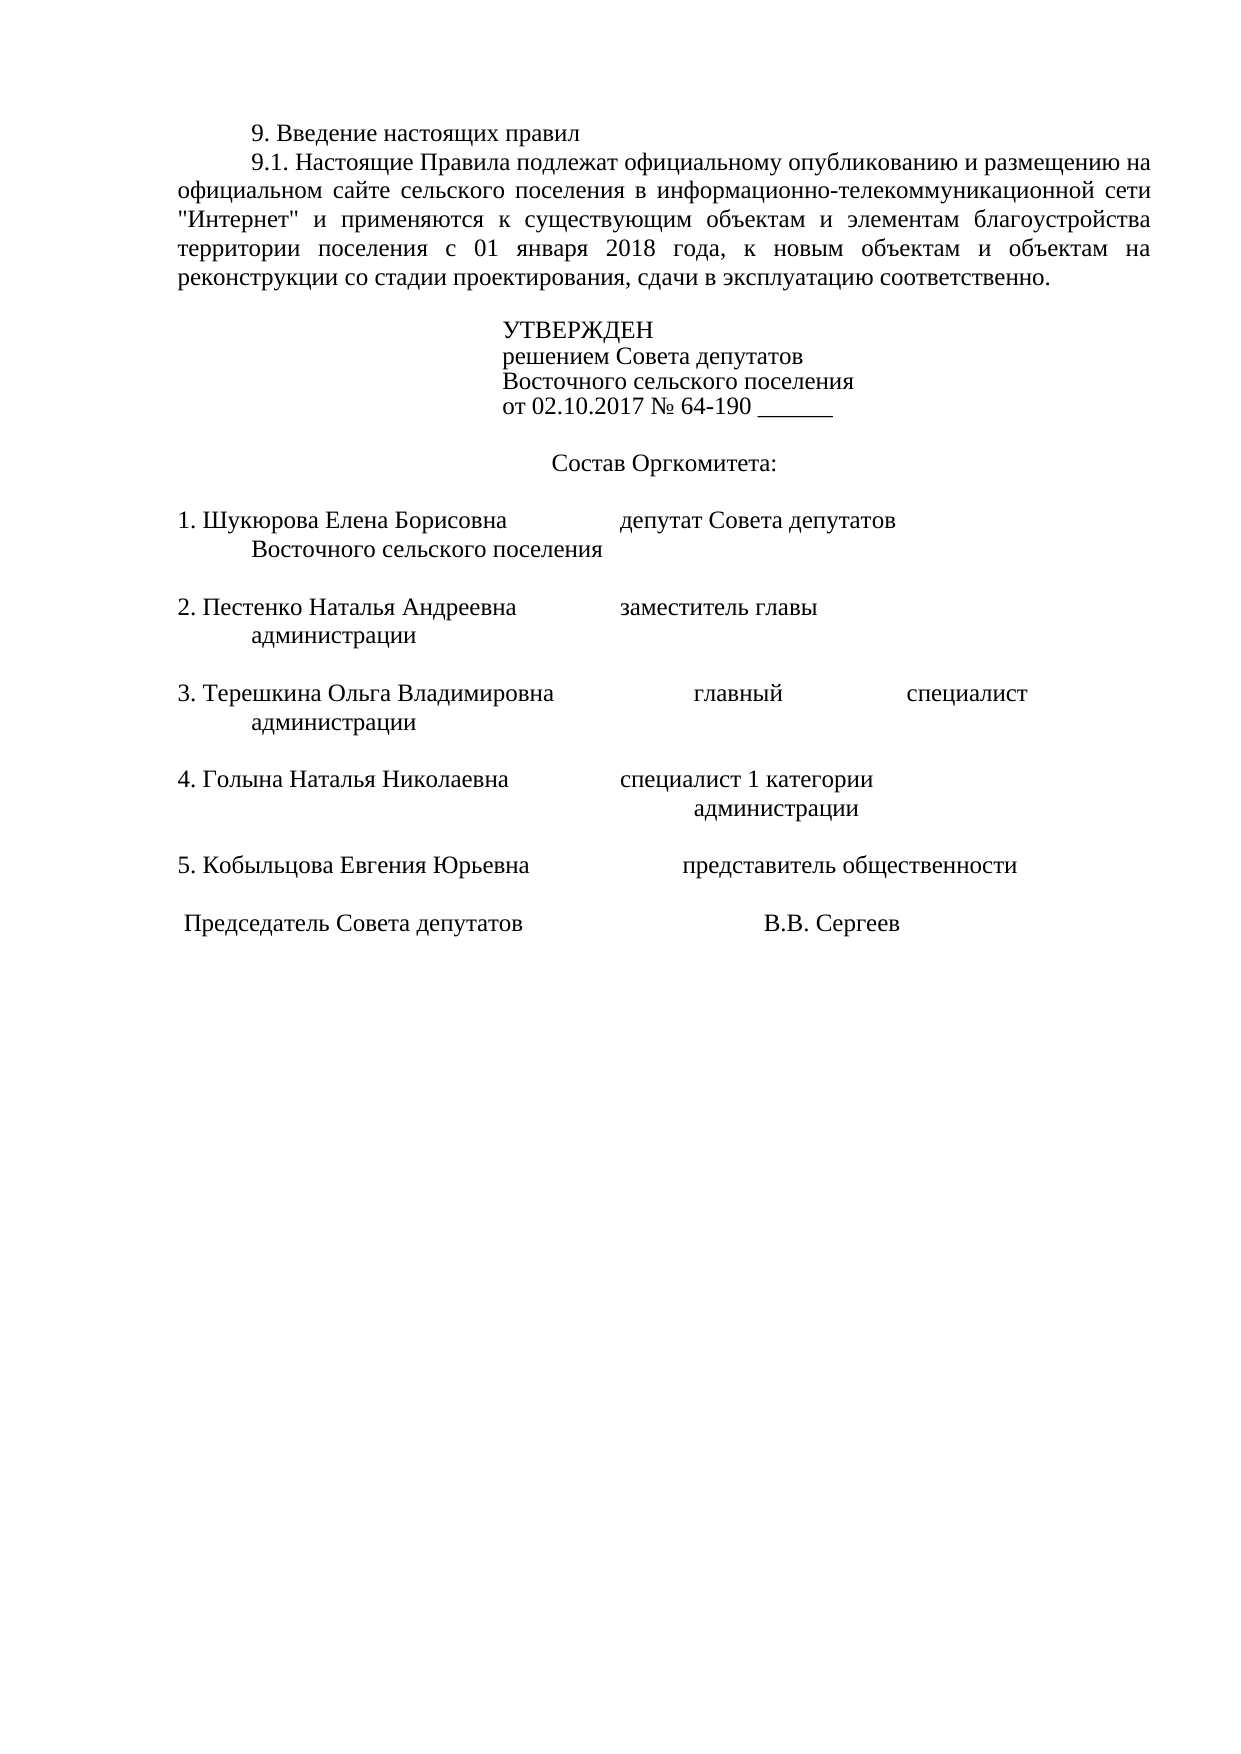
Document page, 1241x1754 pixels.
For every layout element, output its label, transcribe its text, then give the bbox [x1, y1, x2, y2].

text Председатель Совета депутатов В.В. Сергеев [177, 908, 1152, 937]
text 9.1. Настоящие Правила подлежат официальному опубликованию и размещению на официальном сайте сельского поселения в информационно-телекоммуникационной сети "Интернет" и применяются к существующим объектам и элементам благоустройства территории поселения с 01 января 2018 года, к новым объектам и объектам на реконструкции со стадии проектирования, сдачи в эксплуатацию соответственно. [177, 147, 1152, 291]
text от 02.10.2017 № 64-190 ______ [177, 394, 1152, 419]
text 2. Пестенко Наталья Андреевна заместитель главы администрации [177, 592, 1152, 649]
text администрации [177, 793, 1152, 822]
text 5. Кобыльцова Евгения Юрьевна представитель общественности [177, 851, 1152, 879]
text решением Совета депутатов [177, 344, 1152, 369]
text Восточного сельского поселения [177, 369, 1152, 394]
text УТВЕРЖДЕН [177, 316, 1152, 344]
text 1. Шукюрова Елена Борисовна депутат Совета депутатов Восточного сельского поселения [177, 506, 1152, 563]
text 4. Голына Наталья Николаевна специалист 1 категории [177, 764, 1152, 793]
text Состав Оргкомитета: [177, 448, 1152, 477]
text 3. Терешкина Ольга Владимировна главный специалист администрации [177, 678, 1152, 736]
text 9. Введение настоящих правил [177, 118, 1152, 147]
